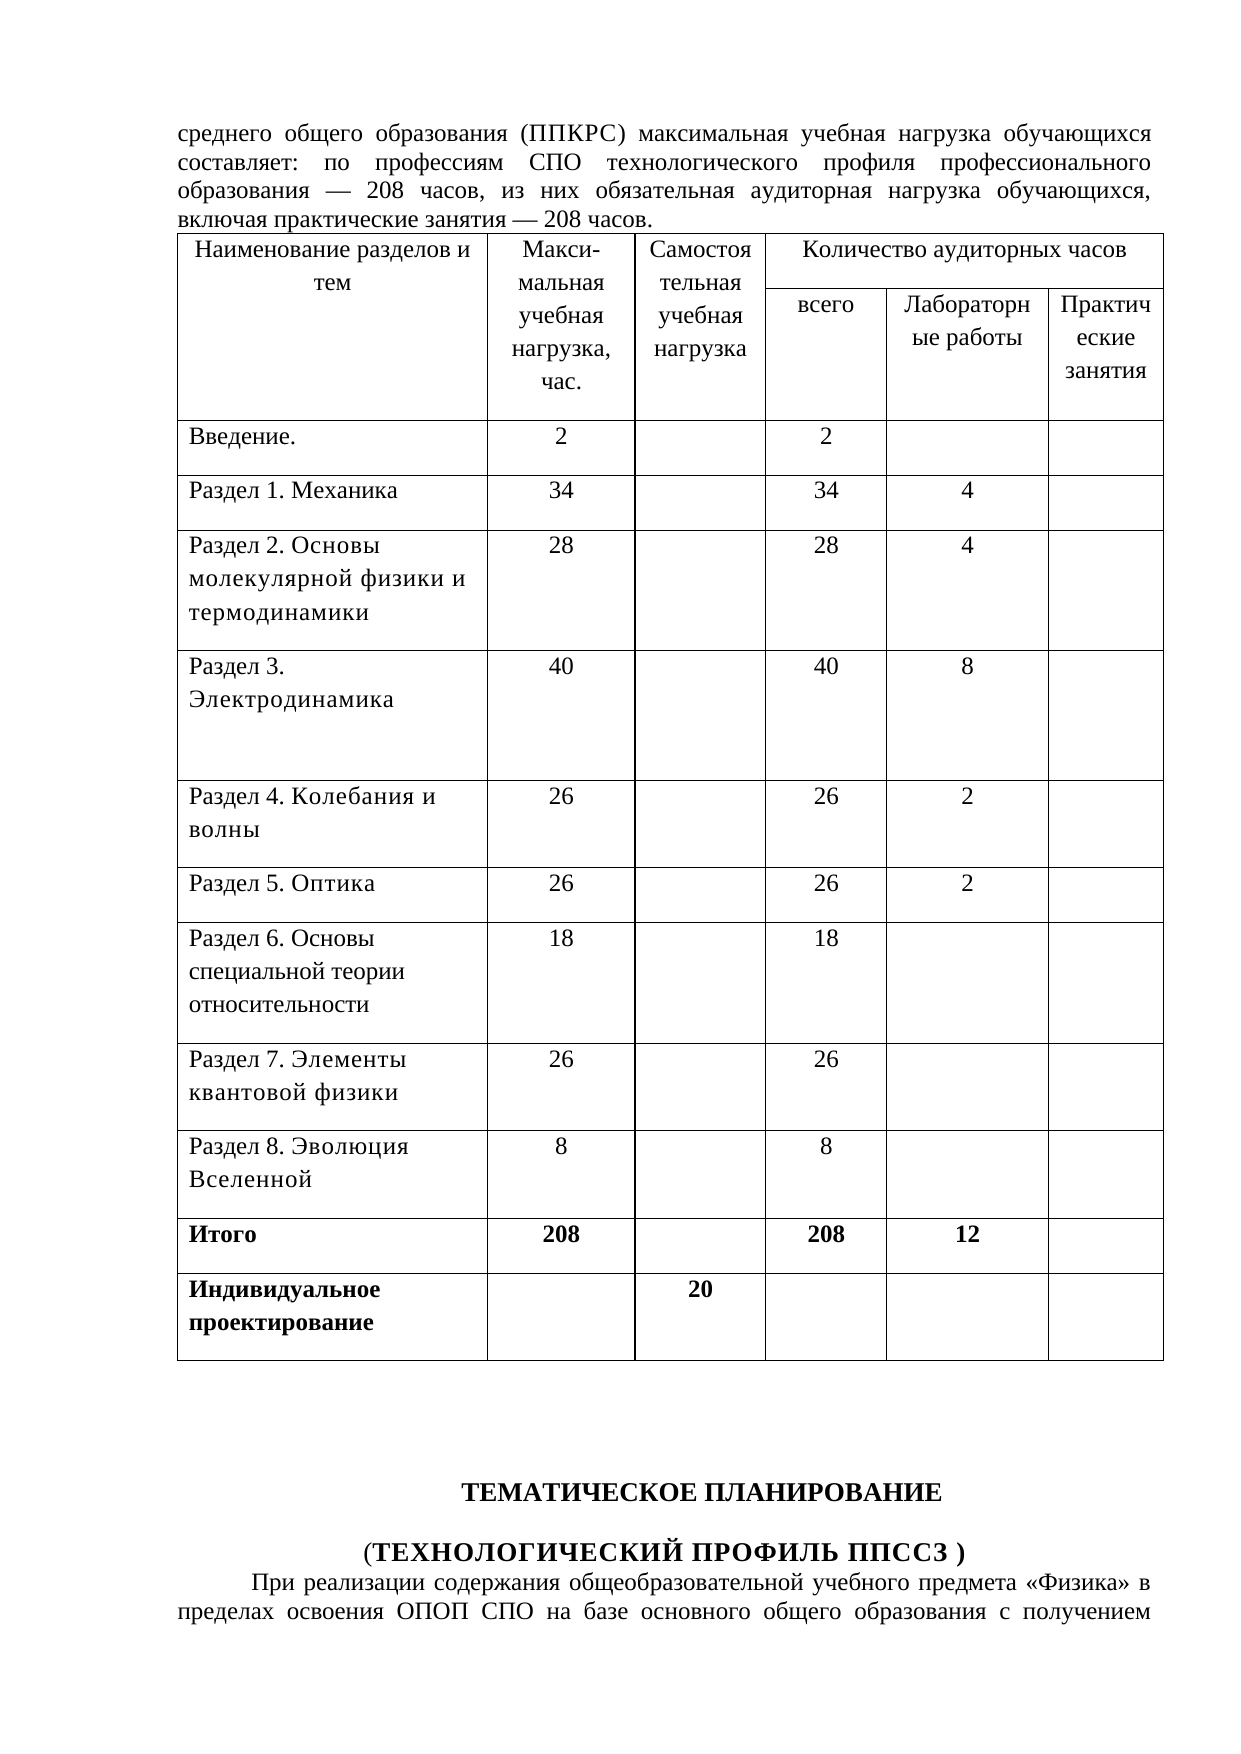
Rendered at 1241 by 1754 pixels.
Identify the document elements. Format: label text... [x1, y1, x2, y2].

table_cell 34 [766, 476, 886, 529]
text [177, 118, 1152, 233]
table_cell [636, 923, 765, 1043]
table_cell [1049, 651, 1163, 780]
table_cell 40 [488, 651, 634, 780]
table_cell [1049, 1219, 1163, 1273]
table_cell [1049, 1044, 1163, 1130]
table_cell [488, 1274, 634, 1360]
text ТЕМАТИЧЕСКОЕ ПЛАНИРОВАНИЕ [252, 1476, 1152, 1507]
text (ТЕХНОЛОГИЧЕСКИЙ ПРОФИЛЬ ППССЗ ) [177, 1536, 1152, 1567]
table_cell 28 [488, 531, 634, 650]
table_cell [636, 1219, 765, 1273]
table_cell [887, 421, 1048, 474]
table_cell [636, 1131, 765, 1218]
table_cell [887, 1131, 1048, 1218]
table_cell 28 [766, 531, 886, 650]
table_cell 26 [488, 781, 634, 867]
table_cell 18 [488, 923, 634, 1043]
table_cell [636, 476, 765, 529]
table_cell [887, 923, 1048, 1043]
table_cell [887, 1274, 1048, 1360]
table_cell [1049, 868, 1163, 922]
table_cell 208 [488, 1219, 634, 1273]
table_cell [636, 531, 765, 650]
table_cell 26 [766, 1044, 886, 1130]
table_cell [636, 868, 765, 922]
table_cell Раздел 4. Колебания и волны [178, 781, 487, 867]
table_cell [1049, 531, 1163, 650]
table_cell 8 [887, 651, 1048, 780]
table_cell Раздел 1. Механика [178, 476, 487, 529]
table_cell Практические занятия [1049, 289, 1163, 420]
table_cell [1049, 781, 1163, 867]
table_cell [636, 1044, 765, 1130]
table_cell Раздел 8. Эволюция Вселенной [178, 1131, 487, 1218]
table_cell 208 [766, 1219, 886, 1273]
table_cell Введение. [178, 421, 487, 474]
table_cell [1049, 476, 1163, 529]
table_cell 8 [488, 1131, 634, 1218]
table_cell 2 [887, 781, 1048, 867]
table_cell 20 [636, 1274, 765, 1360]
table_cell Раздел 2. Основы молекулярной физики и термодинамики [178, 531, 487, 650]
table_cell Раздел 3. Электродинамика [178, 651, 487, 780]
table_cell Индивидуальное проектирование [178, 1274, 487, 1360]
table_header Макси-мальная учебная нагрузка, час. [488, 234, 634, 420]
table_cell 40 [766, 651, 886, 780]
table_header Самостоятельная учебная нагрузка [636, 234, 765, 420]
table_cell 2 [887, 868, 1048, 922]
table_cell 12 [887, 1219, 1048, 1273]
table_cell 4 [887, 531, 1048, 650]
table_cell [1049, 1274, 1163, 1360]
table_cell 26 [766, 781, 886, 867]
table_cell Итого [178, 1219, 487, 1273]
table_cell 2 [488, 421, 634, 474]
table_cell 26 [766, 868, 886, 922]
table_cell 34 [488, 476, 634, 529]
table_cell [636, 781, 765, 867]
table_cell 2 [766, 421, 886, 474]
table_cell [766, 1274, 886, 1360]
table_cell Раздел 6. Основы специальной теории относительности [178, 923, 487, 1043]
table_cell [887, 1044, 1048, 1130]
table_cell 26 [488, 1044, 634, 1130]
table_cell 8 [766, 1131, 886, 1218]
table_cell [1049, 421, 1163, 474]
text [177, 1567, 1152, 1625]
table_cell 4 [887, 476, 1048, 529]
table_cell 26 [488, 868, 634, 922]
table_header Количество аудиторных часов [766, 234, 1163, 288]
table_cell Раздел 5. Оптика [178, 868, 487, 922]
table_cell Лабораторные работы [887, 289, 1048, 420]
table_cell [636, 421, 765, 474]
table_cell [636, 651, 765, 780]
table_cell [1049, 923, 1163, 1043]
table_cell 18 [766, 923, 886, 1043]
table_cell [1049, 1131, 1163, 1218]
table_cell всего [766, 289, 886, 420]
table_cell Раздел 7. Элементы квантовой физики [178, 1044, 487, 1130]
table_header Наименование разделов и тем [178, 234, 487, 420]
